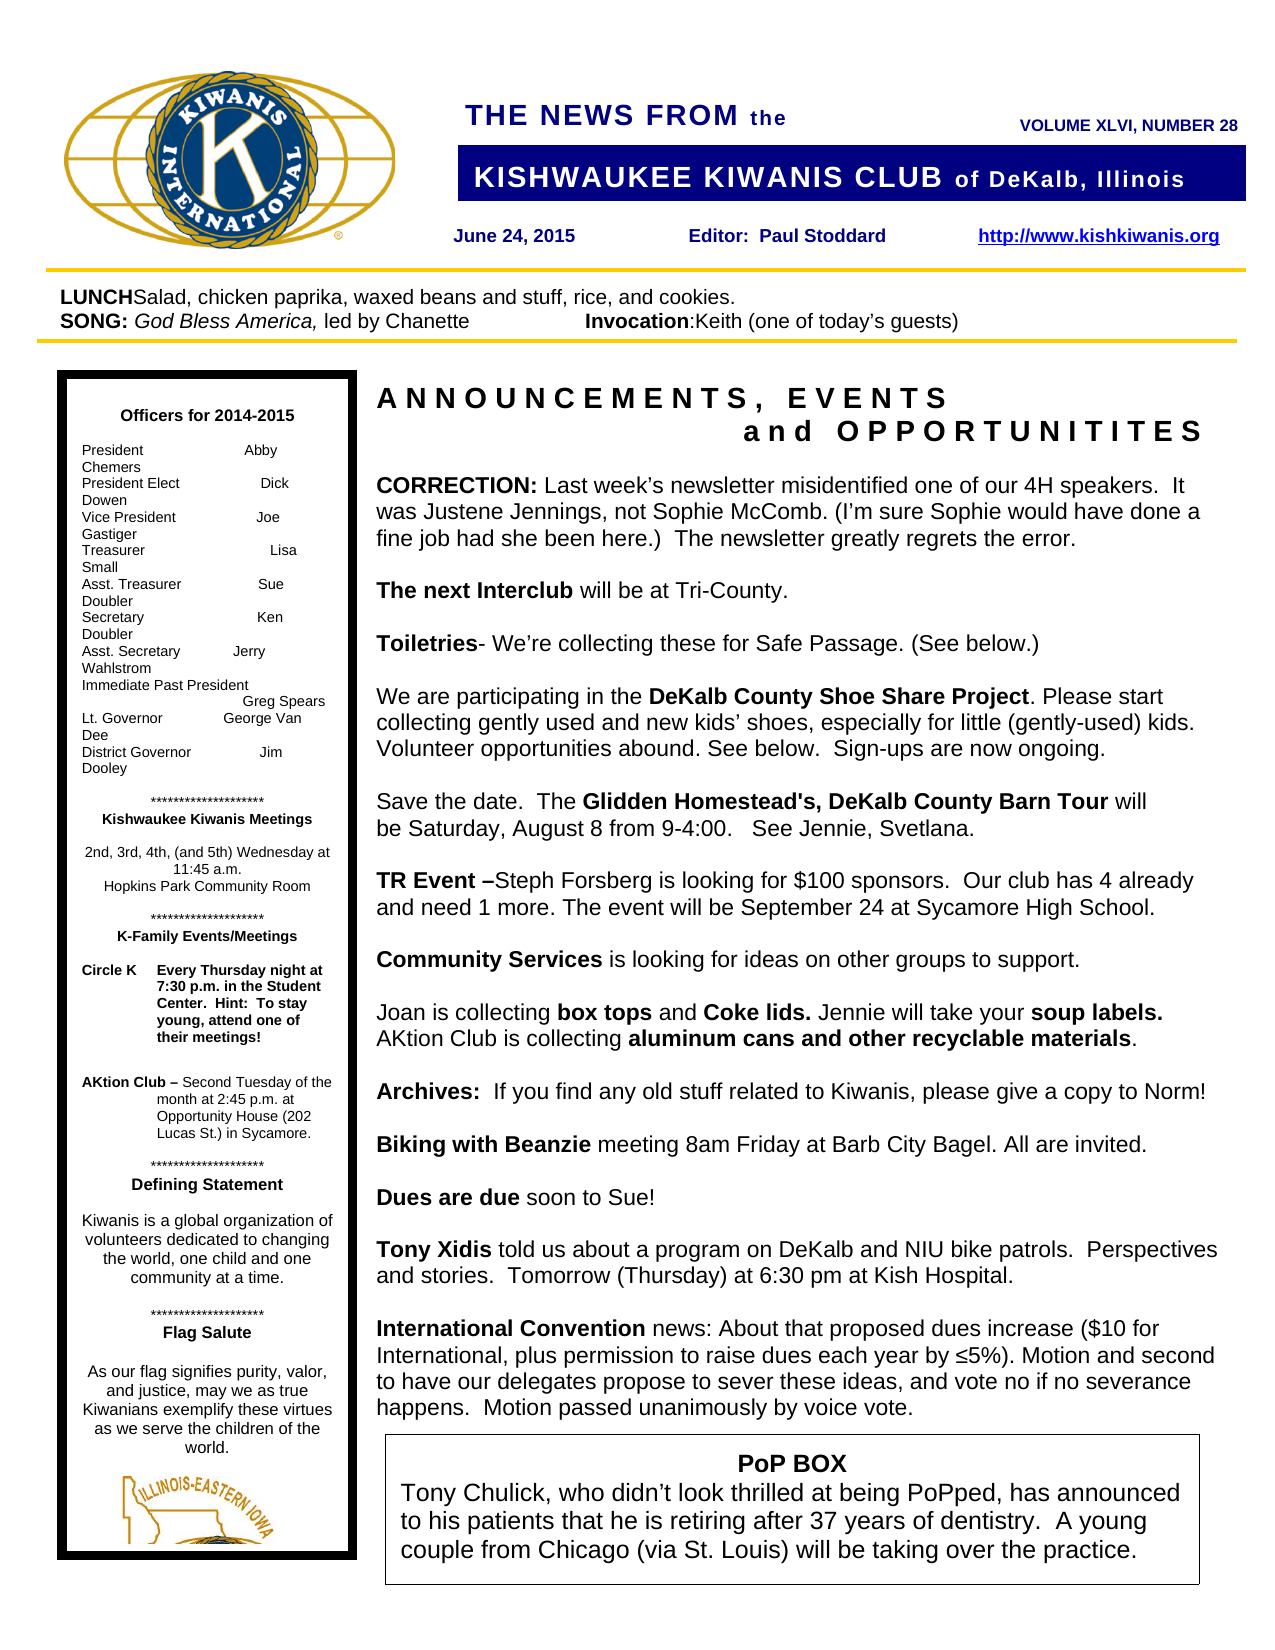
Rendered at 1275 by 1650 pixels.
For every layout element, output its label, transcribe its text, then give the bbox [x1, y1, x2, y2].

picture [64, 71, 396, 249]
subtitle and OPPORTUNITITES [357, 414, 1219, 448]
text Tony Xidis told us about a program on DeKalb and NIU bike patrols. Perspectives and stories. Tomorrow (Thursday) at 6:30 pm at Kish Hospital. [357, 1236, 1219, 1289]
text CORRECTION: Last week’s newsletter misidentified one of our 4H speakers. It was Justene Jennings, not Sophie McComb. (I’m sure Sophie would have done a fine job had she been here.) The newsletter greatly regrets the error. [357, 472, 1219, 551]
text SONG: God Bless America, led by Chanette Invocation:Keith (one of today’s guests) [60, 309, 1245, 333]
text The next Interclub will be at Tri-County. [357, 577, 1219, 604]
text Community Services is looking for ideas on other groups to support. [357, 946, 1219, 973]
text TR Event –Steph Forsberg is looking for $100 sponsors. Our club has 4 already and need 1 more. The event will be September 24 at Sycamore High School. [357, 867, 1219, 920]
text LUNCHSalad, chicken paprika, waxed beans and stuff, rice, and cookies. [0, 285, 1219, 309]
text Dues are due soon to Sue! [357, 1183, 1219, 1210]
text Save the date. The Glidden Homestead's, DeKalb County Barn Tour will be Saturday, August 8 from 9-4:00. See Jennie, Svetlana. [357, 788, 1219, 841]
picture [120, 1476, 294, 1544]
text Archives: If you find any old stuff related to Kiwanis, please give a copy to Norm! [357, 1078, 1219, 1104]
text International Convention news: About that proposed dues increase ($10 for International, plus permission to raise dues each year by ≤5%). Motion and second to have our delegates propose to sever these ideas, and vote no if no severance happens. Motion passed unanimously by voice vote. [357, 1315, 1219, 1421]
text Joan is collecting box tops and Coke lids. Jennie will take your soup labels. AKtion Club is collecting aluminum cans and other recyclable materials. [357, 999, 1219, 1052]
subtitle ANNOUNCEMENTS, EVENTS [357, 381, 1219, 414]
text We are participating in the DeKalb County Shoe Share Project. Please start collecting gently used and new kids’ shoes, especially for little (gently-used) kids. Volunteer opportunities abound. See below. Sign-ups are now ongoing. [357, 683, 1219, 762]
text Toiletries- We’re collecting these for Safe Passage. (See below.) [357, 630, 1219, 656]
text Biking with Beanzie meeting 8am Friday at Barb City Bagel. All are invited. [357, 1131, 1219, 1157]
